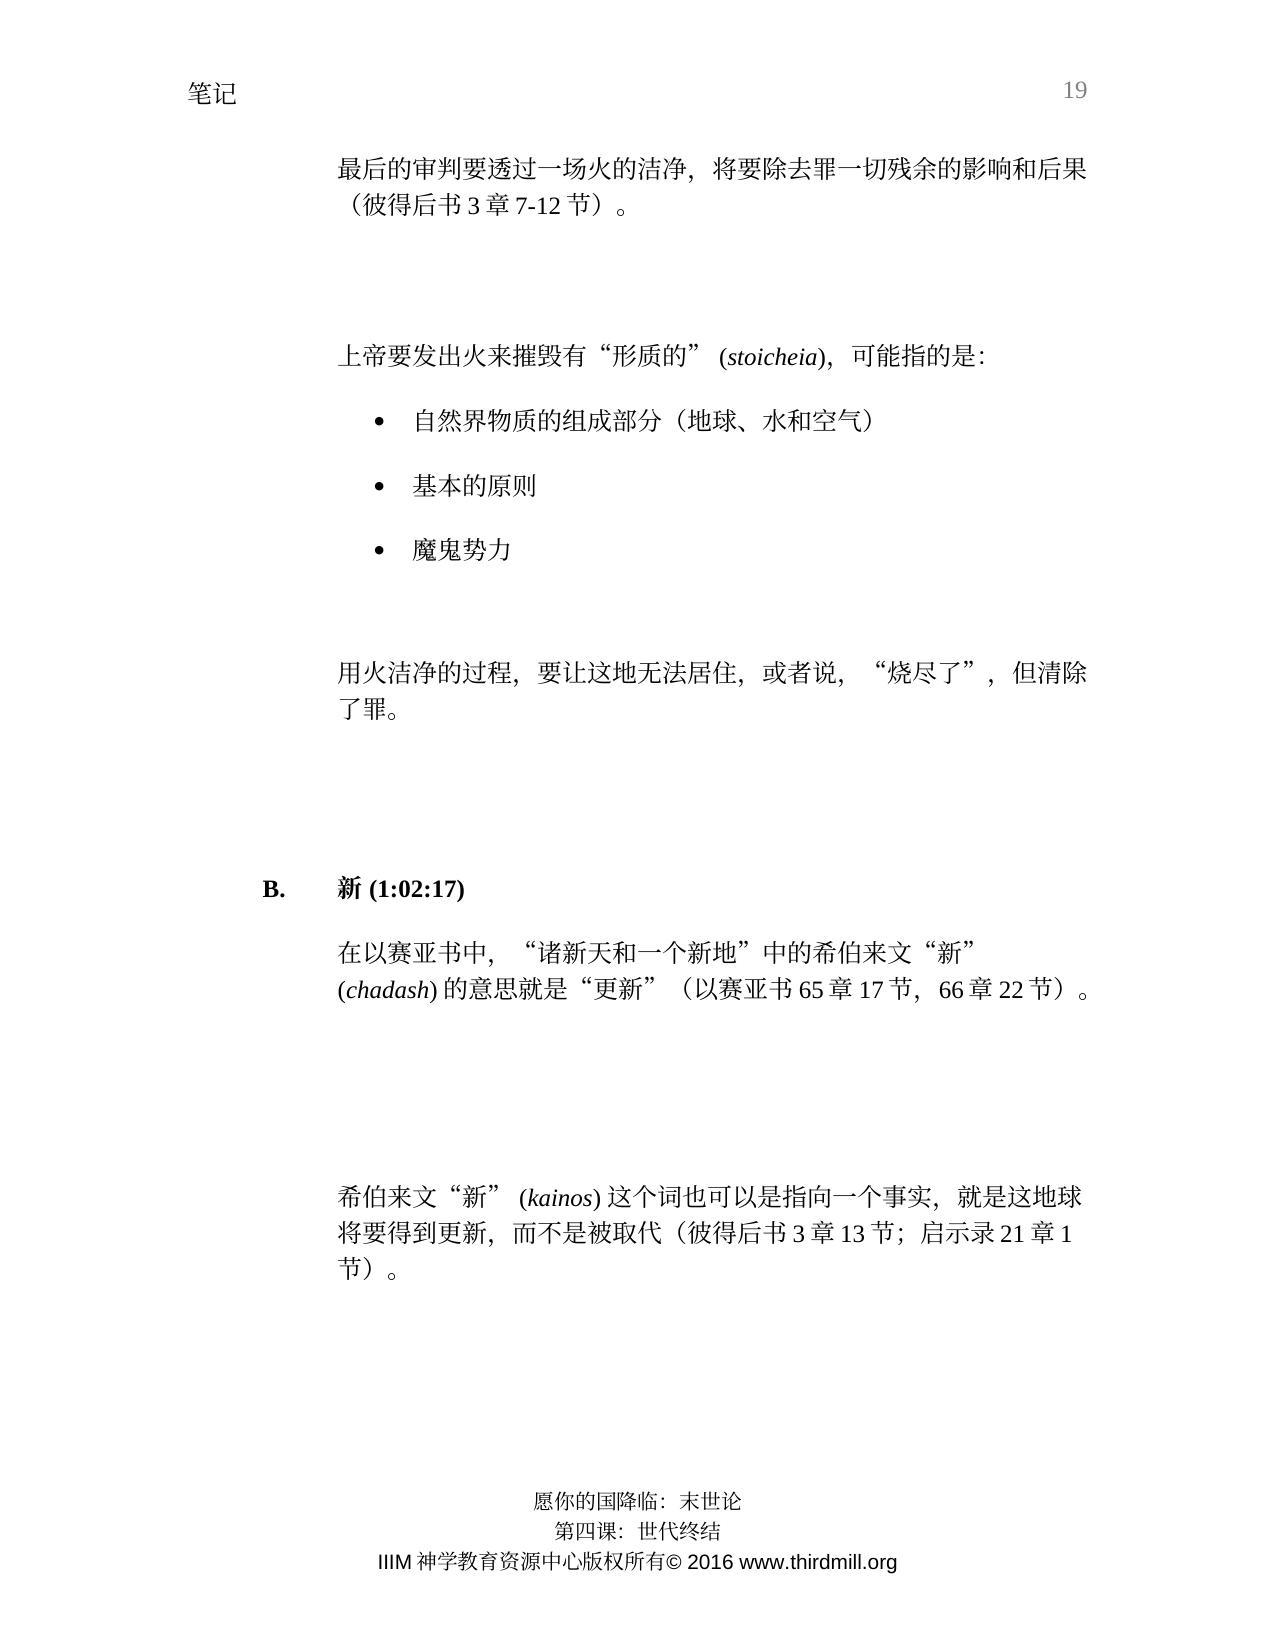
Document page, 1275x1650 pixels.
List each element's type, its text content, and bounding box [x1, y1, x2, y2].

text 希伯来文“新” (kainos) 这个词也可以是指向一个事实，就是这地球将要得到更新，而不是被取代（彼得后书3章13节；启示录21章1节）。 [337, 1178, 1087, 1286]
text 新 (1:02:17) [262, 869, 1087, 905]
list 魔鬼势力 [375, 531, 1087, 567]
list 基本的原则 [375, 466, 1087, 502]
text 上帝要发出火来摧毁有“形质的” (stoicheia)，可能指的是： [337, 337, 1087, 373]
text 在以赛亚书中，“诸新天和一个新地”中的希伯来文“新” (chadash) 的意思就是“更新”（以赛亚书65章17节，66章22节）。 [337, 934, 1087, 1006]
text 用火洁净的过程，要让这地无法居住，或者说，“烧尽了”，但清除了罪。 [337, 653, 1087, 725]
list 自然界物质的组成部分（地球、水和空气） [375, 402, 1087, 437]
text 最后的审判要透过一场火的洁净，将要除去罪一切残余的影响和后果（彼得后书3章7-12节）。 [337, 150, 1087, 222]
